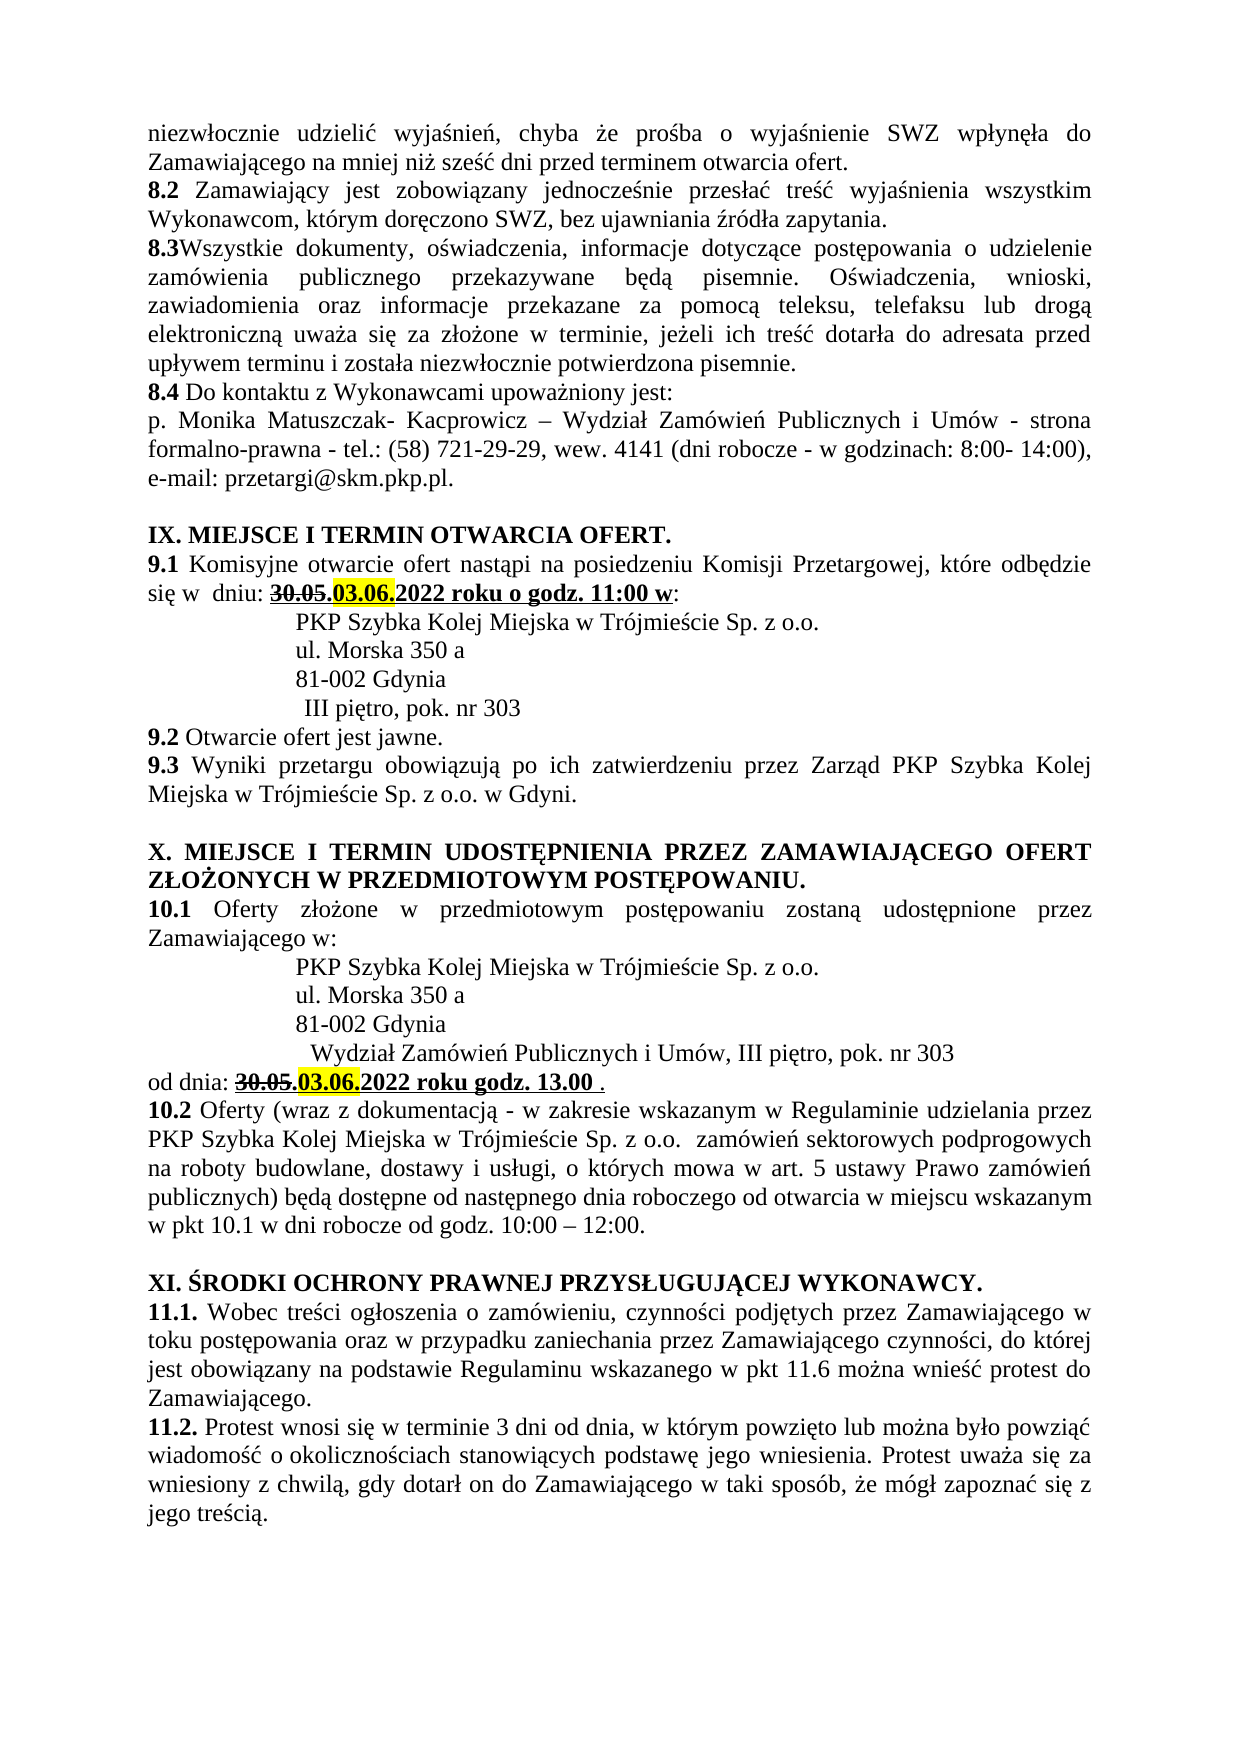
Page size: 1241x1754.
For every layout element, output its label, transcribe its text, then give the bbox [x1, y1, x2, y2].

text 9.3 Wyniki przetargu obowiązują po ich zatwierdzeniu przez Zarząd PKP Szybka Kolej Miejska w Trójmieście Sp. z o.o. w Gdyni. [148, 751, 1092, 808]
text 8.4 Do kontaktu z Wykonawcami upoważniony jest: [148, 377, 1092, 406]
text ul. Morska 350 a [148, 981, 1092, 1009]
text 9.2 Otwarcie ofert jest jawne. [148, 722, 1092, 751]
text XI. ŚRODKI OCHRONY PRAWNEJ PRZYSŁUGUJĄCEJ WYKONAWCY. [148, 1268, 1092, 1297]
text 11.2. Protest wnosi się w terminie 3 dni od dnia, w którym powzięto lub można było powziąć wiadomość o okolicznościach stanowiących podstawę jego wniesienia. Protest uważa się za wniesiony z chwilą, gdy dotarł on do Zamawiającego w taki sposób, że mógł zapoznać się z jego treścią. [148, 1412, 1092, 1527]
text Wydział Zamówień Publicznych i Umów, III piętro, pok. nr 303 [148, 1038, 1092, 1067]
text 81-002 Gdynia [148, 664, 1092, 693]
text III piętro, pok. nr 303 [148, 693, 1092, 722]
text IX. MIEJSCE I TERMIN OTWARCIA OFERT. [148, 521, 1092, 549]
text X. MIEJSCE I TERMIN UDOSTĘPNIENIA PRZEZ ZAMAWIAJĄCEGO OFERT ZŁOŻONYCH W PRZEDMIOTOWYM POSTĘPOWANIU. [148, 837, 1092, 894]
text p. Monika Matuszczak- Kacprowicz – Wydział Zamówień Publicznych i Umów - strona formalno-prawna - tel.: (58) 721-29-29, wew. 4141 (dni robocze - w godzinach: 8:00- 14:00), e-mail: przetargi@skm.pkp.pl. [148, 406, 1092, 492]
text od dnia: 30.05.03.06.2022 roku godz. 13.00 . [360, 1067, 1092, 1096]
text od dnia: 30.05.03.06.2022 roku godz. 13.00 . [148, 1067, 298, 1096]
text 81-002 Gdynia [148, 1009, 1092, 1038]
text ul. Morska 350 a [148, 636, 1092, 664]
text PKP Szybka Kolej Miejska w Trójmieście Sp. z o.o. [148, 952, 1092, 981]
text 9.1 Komisyjne otwarcie ofert nastąpi na posiedzeniu Komisji Przetargowej, które odbędzie się w dniu: 30.05.03.06.2022 roku o godz. 11:00 w: [148, 549, 1092, 607]
text 10.2 Oferty (wraz z dokumentacją - w zakresie wskazanym w Regulaminie udzielania przez PKP Szybka Kolej Miejska w Trójmieście Sp. z o.o. zamówień sektorowych podprogowych na roboty budowlane, dostawy i usługi, o których mowa w art. 5 ustawy Prawo zamówień publicznych) będą dostępne od następnego dnia roboczego od otwarcia w miejscu wskazanym w pkt 10.1 w dni robocze od godz. 10:00 – 12:00. [148, 1096, 1092, 1239]
text 10.1 Oferty złożone w przedmiotowym postępowaniu zostaną udostępnione przez Zamawiającego w: [148, 894, 1092, 952]
text PKP Szybka Kolej Miejska w Trójmieście Sp. z o.o. [148, 607, 1092, 636]
text 8.3Wszystkie dokumenty, oświadczenia, informacje dotyczące postępowania o udzielenie zamówienia publicznego przekazywane będą pisemnie. Oświadczenia, wnioski, zawiadomienia oraz informacje przekazane za pomocą teleksu, telefaksu lub drogą elektroniczną uważa się za złożone w terminie, jeżeli ich treść dotarła do adresata przed upływem terminu i została niezwłocznie potwierdzona pisemnie. [148, 233, 1092, 377]
text 11.1. Wobec treści ogłoszenia o zamówieniu, czynności podjętych przez Zamawiającego w toku postępowania oraz w przypadku zaniechania przez Zamawiającego czynności, do której jest obowiązany na podstawie Regulaminu wskazanego w pkt 11.6 można wnieść protest do Zamawiającego. [148, 1297, 1092, 1412]
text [148, 118, 1092, 176]
text 8.2 Zamawiający jest zobowiązany jednocześnie przesłać treść wyjaśnienia wszystkim Wykonawcom, którym doręczono SWZ, bez ujawniania źródła zapytania. [148, 176, 1092, 233]
